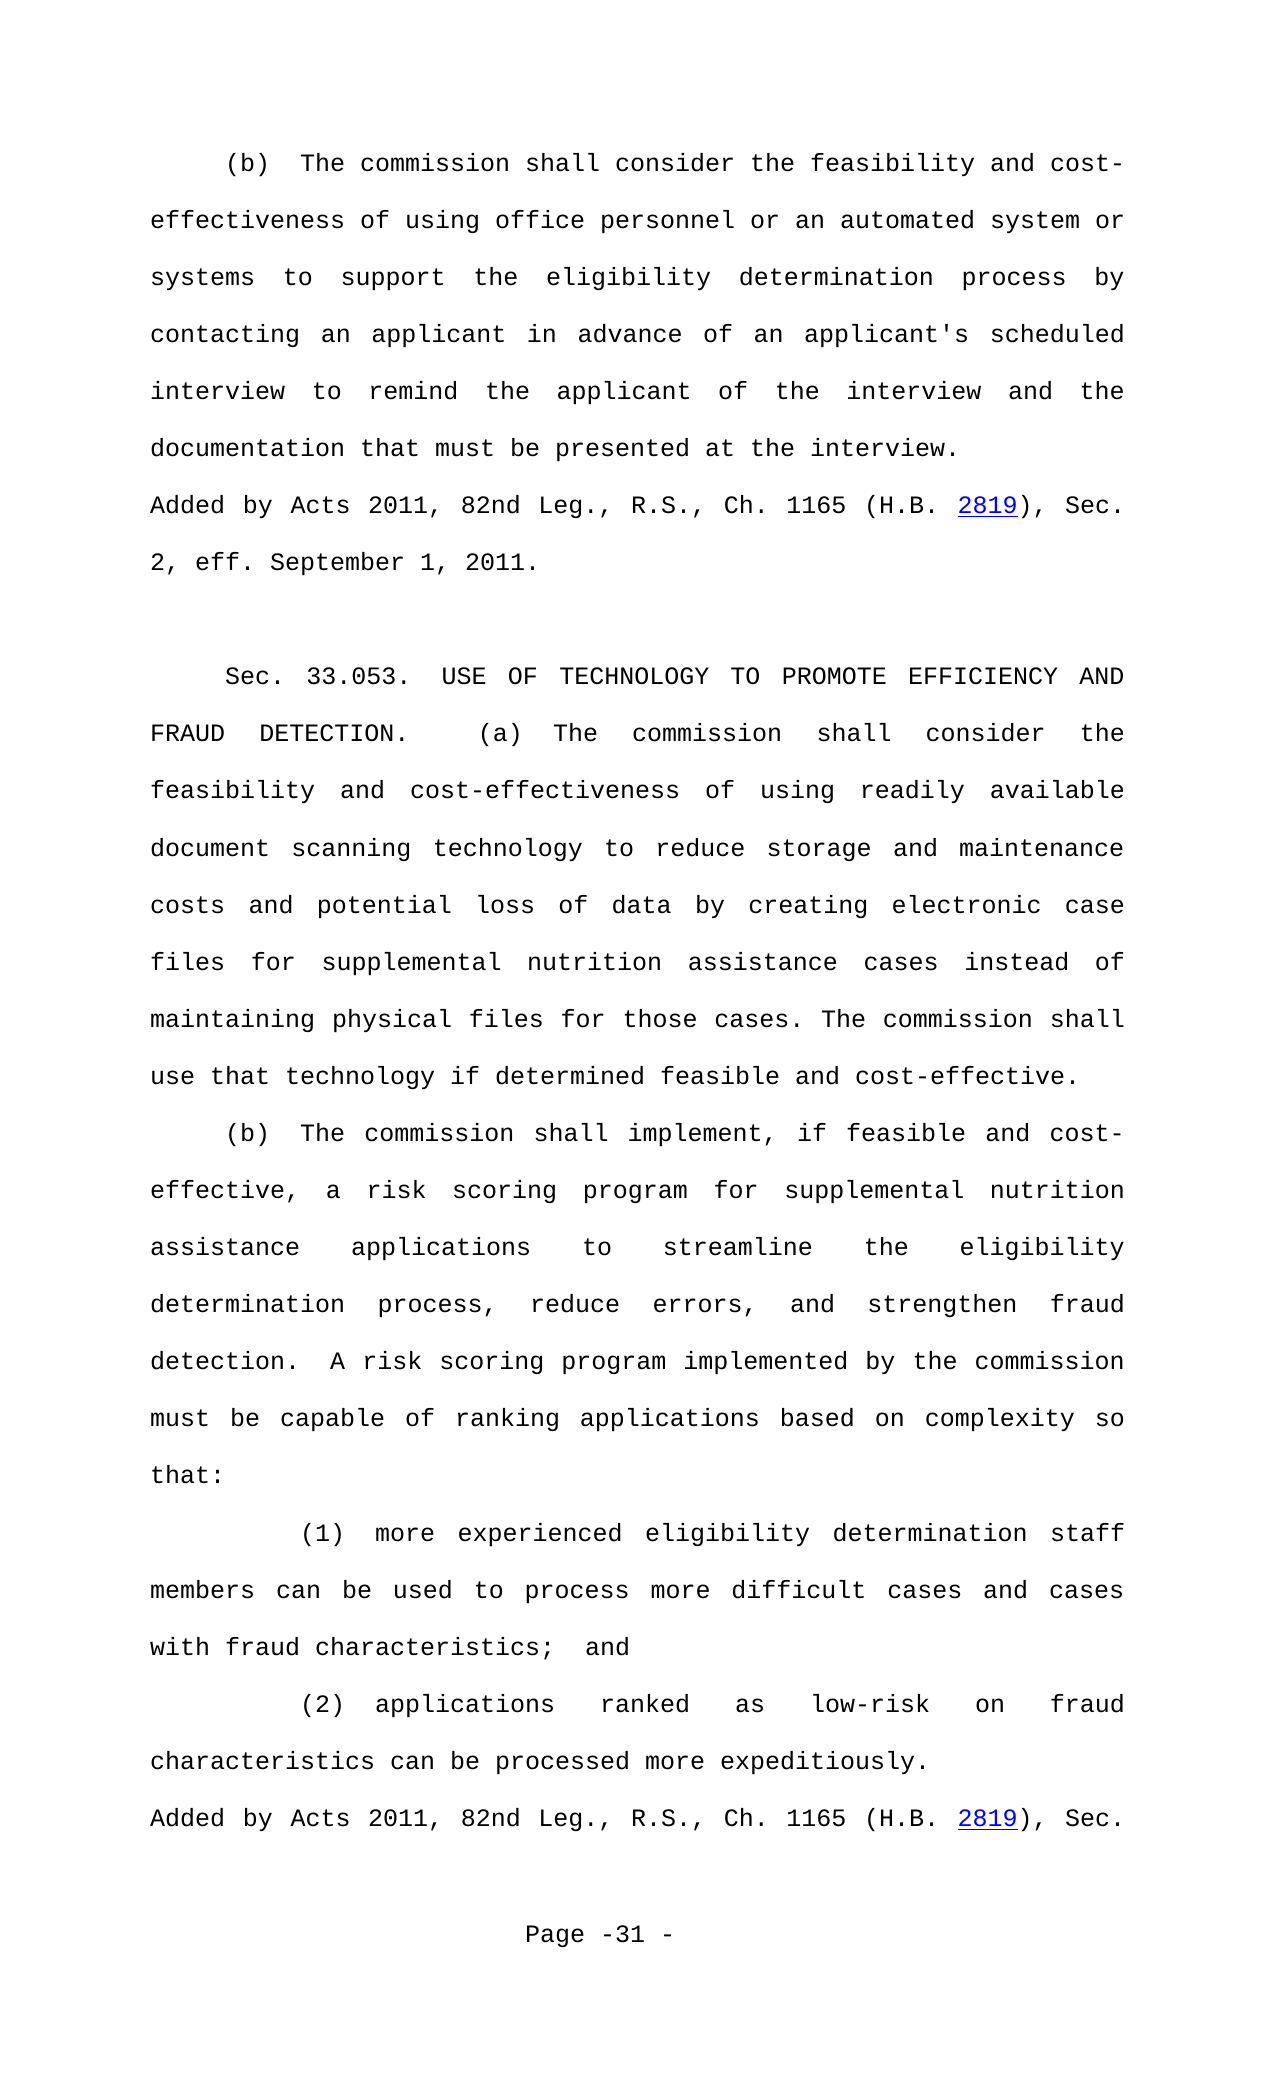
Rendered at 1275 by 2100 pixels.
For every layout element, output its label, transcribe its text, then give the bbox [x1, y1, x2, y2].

text Added by Acts 2011, 82nd Leg., R.S., Ch. 1165 (H.B. 2819), Sec. 2, eff. September 1, 2011. [150, 492, 1125, 578]
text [150, 1805, 1125, 1834]
text (b) The commission shall consider the feasibility and cost-effectiveness of using office personnel or an automated system or systems to support the eligibility determination process by contacting an applicant in advance of an applicant's scheduled interview to remind the applicant of the interview and the documentation that must be presented at the interview. [150, 150, 1125, 464]
text (2) applications ranked as low-risk on fraud characteristics can be processed more expeditiously. [150, 1691, 1125, 1777]
text Sec. 33.053. USE OF TECHNOLOGY TO PROMOTE EFFICIENCY AND FRAUD DETECTION. (a) The commission shall consider the feasibility and cost-effectiveness of using readily available document scanning technology to reduce storage and maintenance costs and potential loss of data by creating electronic case files for supplemental nutrition assistance cases instead of maintaining physical files for those cases. The commission shall use that technology if determined feasible and cost-effective. [150, 664, 1125, 1092]
text (1) more experienced eligibility determination staff members can be used to process more difficult cases and cases with fraud characteristics; and [150, 1520, 1125, 1663]
text (b) The commission shall implement, if feasible and cost-effective, a risk scoring program for supplemental nutrition assistance applications to streamline the eligibility determination process, reduce errors, and strengthen fraud detection. A risk scoring program implemented by the commission must be capable of ranking applications based on complexity so that: [150, 1120, 1125, 1491]
